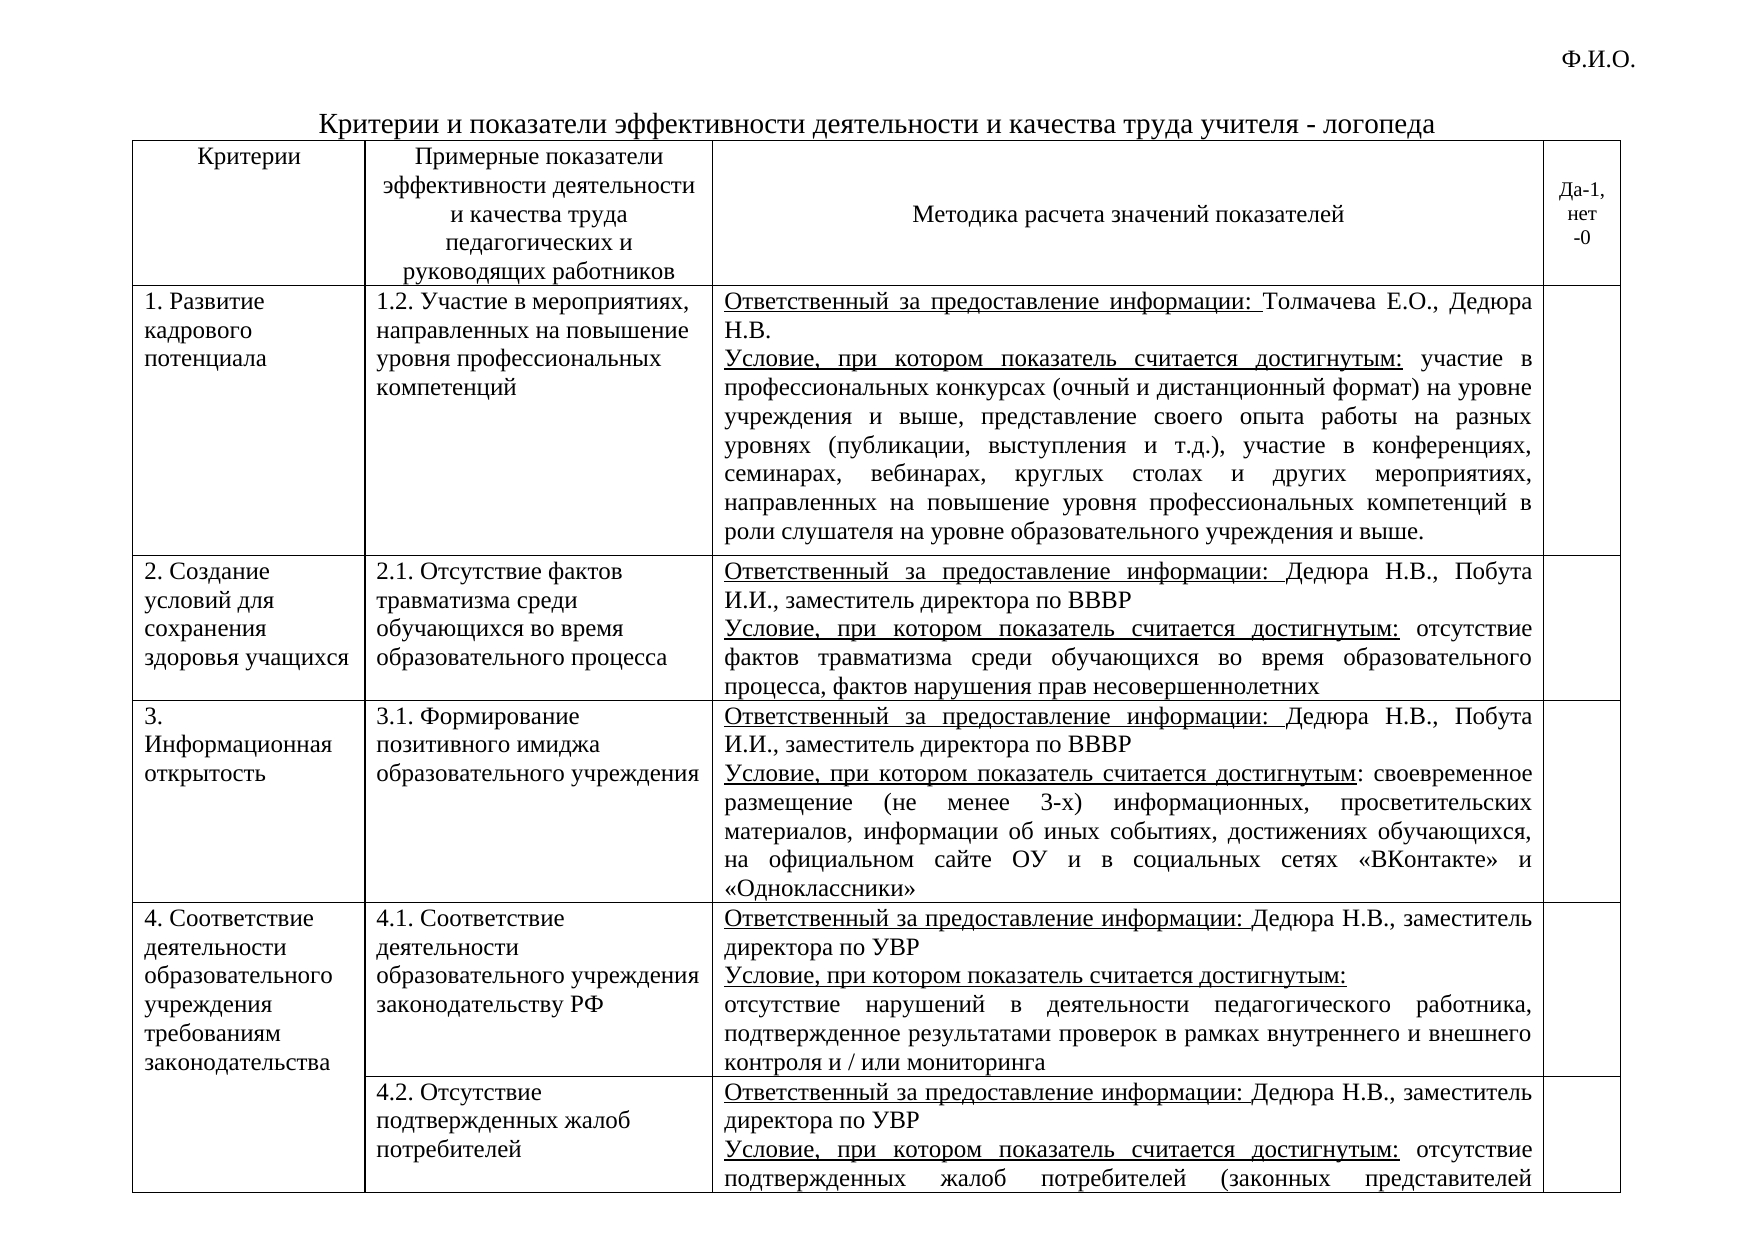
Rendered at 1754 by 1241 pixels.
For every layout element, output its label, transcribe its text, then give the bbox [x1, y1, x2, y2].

text Ф.И.О. [118, 44, 1636, 73]
table_header Критерии [133, 141, 364, 285]
table_header Методика расчета значений показателей [713, 141, 1543, 285]
table_cell 4. Соответствие деятельности образовательного учреждения требованиям законодательства [133, 903, 364, 1192]
table_cell 1.2. Участие в мероприятиях, направленных на повышение уровня профессиональных компетенций [366, 286, 712, 555]
table_cell [1544, 556, 1620, 700]
table_cell [1544, 903, 1620, 1076]
table_cell Ответственный за предоставление информации: Толмачева Е.О., Дедюра Н.В. Условие, при котором показатель считается достигнутым: участие в профессиональных конкурсах (очный и дистанционный формат) на уровне учреждения и выше, представление своего опыта работы на разных уровнях (публикации, выступления и т.д.), участие в конференциях, семинарах, вебинарах, круглых столах и других мероприятиях, направленных на повышение уровня профессиональных компетенций в роли слушателя на уровне образовательного учреждения и выше. [713, 286, 1543, 555]
table_header Примерные показатели эффективности деятельности и качества труда педагогических и руководящих работников [366, 141, 712, 285]
table_cell [1544, 1077, 1620, 1192]
table_cell 2.1. Отсутствие фактов травматизма среди обучающихся во время образовательного процесса [366, 556, 712, 700]
table_header Да-1, нет-0 [1544, 141, 1620, 285]
table_cell 3.1. Формирование позитивного имиджа образовательного учреждения [366, 701, 712, 902]
table_cell 2. Создание условий для сохранения здоровья учащихся [133, 556, 364, 700]
table_cell Ответственный за предоставление информации: Дедюра Н.В., Побута И.И., заместитель директора по ВВВР Условие, при котором показатель считается достигнутым: отсутствие фактов травматизма среди обучающихся во время образовательного процесса, фактов нарушения прав несовершеннолетних [713, 556, 1543, 700]
table_cell 3. Информационная открытость [133, 701, 364, 902]
table_cell [1544, 701, 1620, 902]
table_cell 4.1. Соответствие деятельности образовательного учреждения законодательству РФ [366, 903, 712, 1076]
text Критерии и показатели эффективности деятельности и качества труда учителя - логопеда [118, 107, 1636, 140]
table_cell 1. Развитие кадрового потенциала [133, 286, 364, 555]
table_cell [1544, 286, 1620, 555]
table_cell Ответственный за предоставление информации: Дедюра Н.В., Побута И.И., заместитель директора по ВВВР Условие, при котором показатель считается достигнутым: своевременное размещение (не менее 3-х) информационных, просветительских материалов, информации об иных событиях, достижениях обучающихся, на официальном сайте ОУ и в социальных сетях «ВКонтакте» и «Одноклассники» [713, 701, 1543, 902]
table_cell Ответственный за предоставление информации: Дедюра Н.В., заместитель директора по УВР Условие, при котором показатель считается достигнутым: отсутствие нарушений в деятельности педагогического работника, подтвержденное результатами проверок в рамках внутреннего и внешнего контроля и / или мониторинга [713, 903, 1543, 1076]
table_cell 4.2. Отсутствие подтвержденных жалоб потребителей [366, 1077, 712, 1192]
